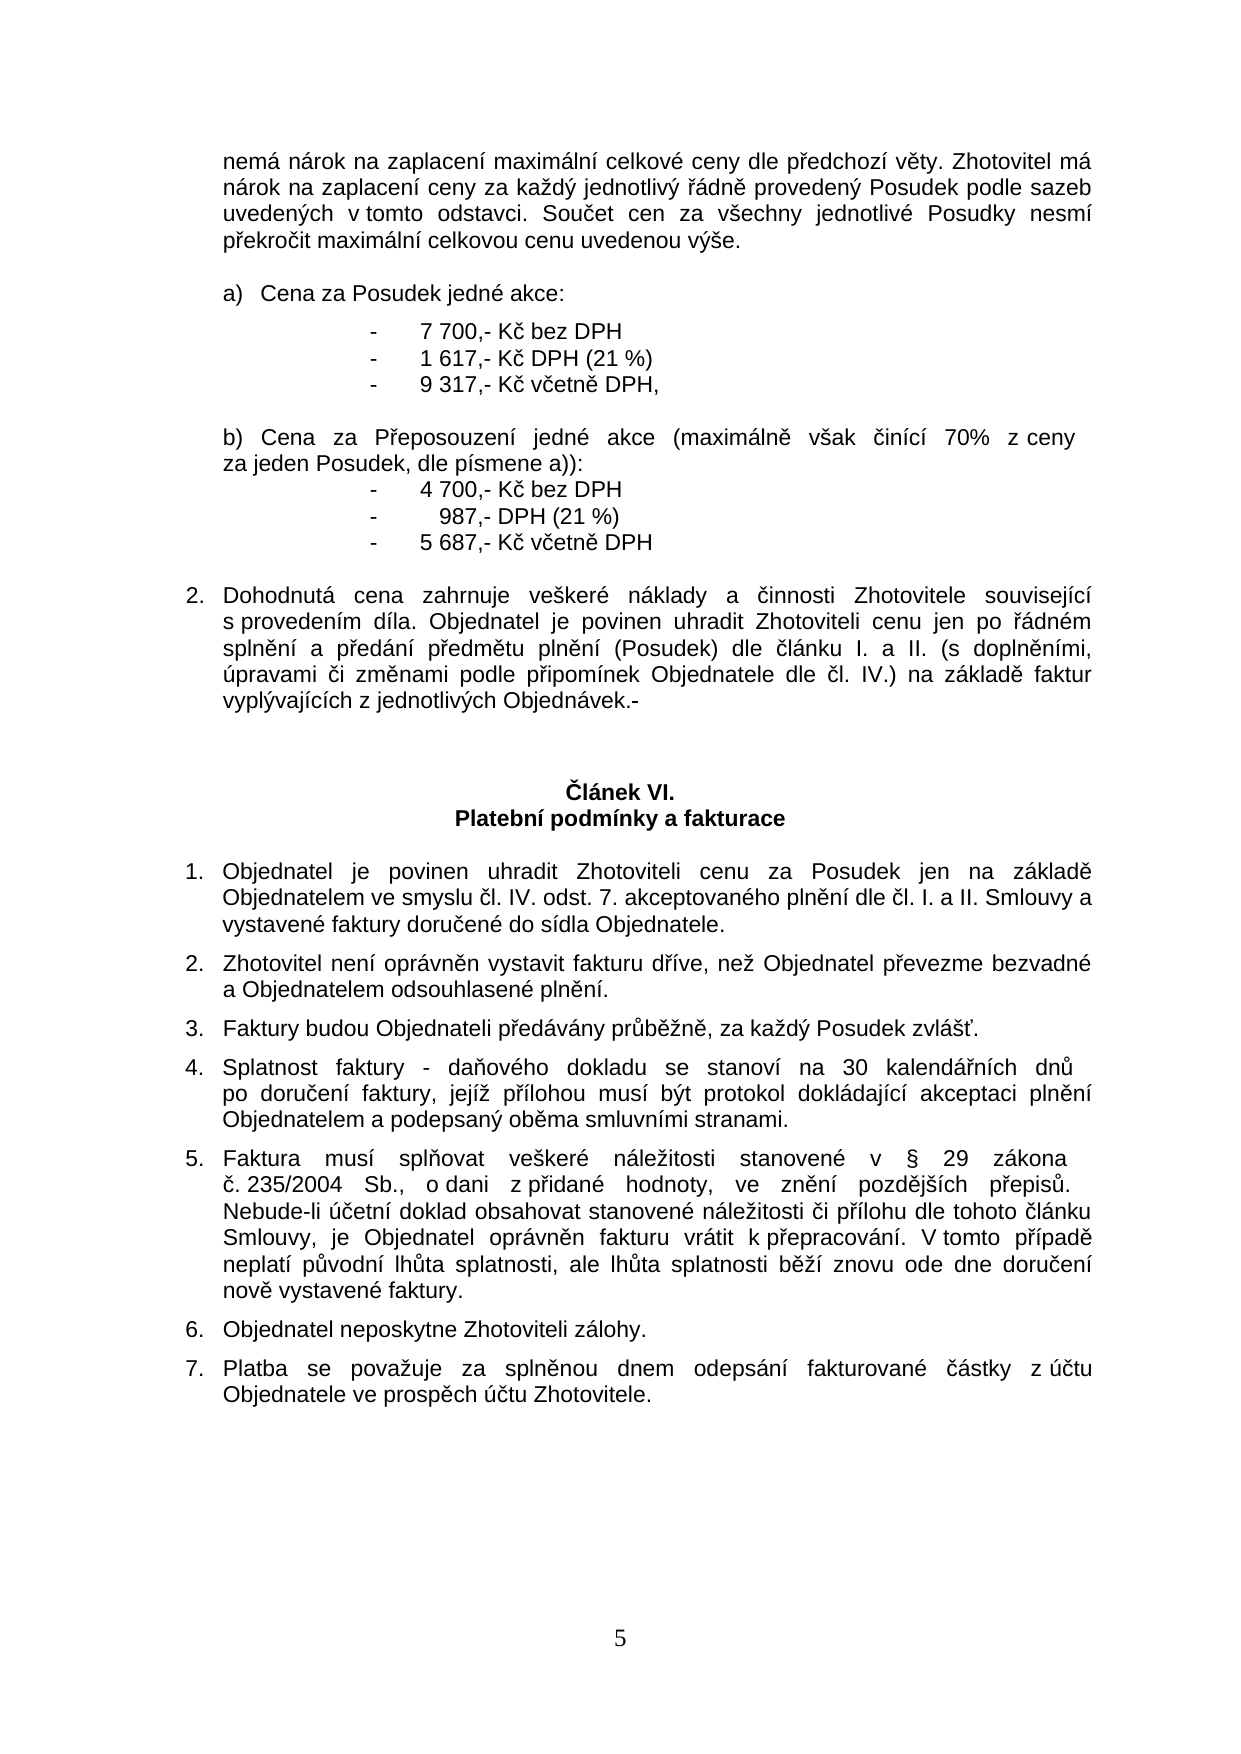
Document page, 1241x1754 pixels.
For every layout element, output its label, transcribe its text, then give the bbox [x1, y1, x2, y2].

text Platební podmínky a fakturace [148, 805, 1092, 832]
list Platba se považuje za splněnou dnem odepsání fakturované částky z účtu Objednatele ve prospěch účtu Zhotovitele. [185, 1354, 1092, 1407]
list Splatnost faktury - daňového dokladu se stanoví na 30 kalendářních dnů po doručení faktury, jejíž přílohou musí být protokol dokládající akceptaci plnění Objednatelem a podepsaný oběma smluvními stranami. [185, 1053, 1092, 1133]
list 1 617,- Kč DPH (21 %) [369, 345, 1092, 371]
list 9 317,- Kč včetně DPH, [369, 371, 1092, 397]
list 5 687,- Kč včetně DPH [369, 529, 1092, 556]
list Zhotovitel není oprávněn vystavit fakturu dříve, než Objednatel převezme bezvadné a Objednatelem odsouhlasené plnění. [185, 949, 1092, 1002]
list 987,- DPH (21 %) [369, 503, 1092, 529]
list Objednatel neposkytne Zhotoviteli zálohy. [185, 1316, 1092, 1342]
list Objednatel je povinen uhradit Zhotoviteli cenu za Posudek jen na základě Objednatelem ve smyslu čl. IV. odst. 7. akceptovaného plnění dle čl. I. a II. Smlouvy a vystavené faktury doručené do sídla Objednatele. [185, 858, 1092, 937]
text Článek VI. [148, 779, 1092, 805]
list Faktury budou Objednateli předávány průběžně, za každý Posudek zvlášť. [185, 1015, 1092, 1041]
text b) Cena za Přeposouzení jedné akce (maximálně však činící 70% z ceny za jeden Posudek, dle písmene a)): [223, 424, 1092, 476]
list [185, 148, 1092, 253]
list Faktura musí splňovat veškeré náležitosti stanovené v § 29 zákona č. 235/2004 Sb., o dani z přidané hodnoty, ve znění pozdějších přepisů. Nebude-li účetní doklad obsahovat stanovené náležitosti či přílohu dle tohoto článku Smlouvy, je Objednatel oprávněn fakturu vrátit k přepracování. V tomto případě neplatí původní lhůta splatnosti, ale lhůta splatnosti běží znovu ode dne doručení nově vystavené faktury. [185, 1145, 1092, 1303]
list Cena za Posudek jedné akce: [223, 279, 1092, 306]
list Dohodnutá cena zahrnuje veškeré náklady a činnosti Zhotovitele související s provedením díla. Objednatel je povinen uhradit Zhotoviteli cenu jen po řádném splnění a předání předmětu plnění (Posudek) dle článku I. a II. (s doplněními, úpravami či změnami podle připomínek Objednatele dle čl. IV.) na základě faktur vyplývajících z jednotlivých Objednávek. [186, 582, 1092, 714]
list 7 700,- Kč bez DPH [369, 318, 1092, 345]
list 4 700,- Kč bez DPH [369, 476, 1092, 503]
